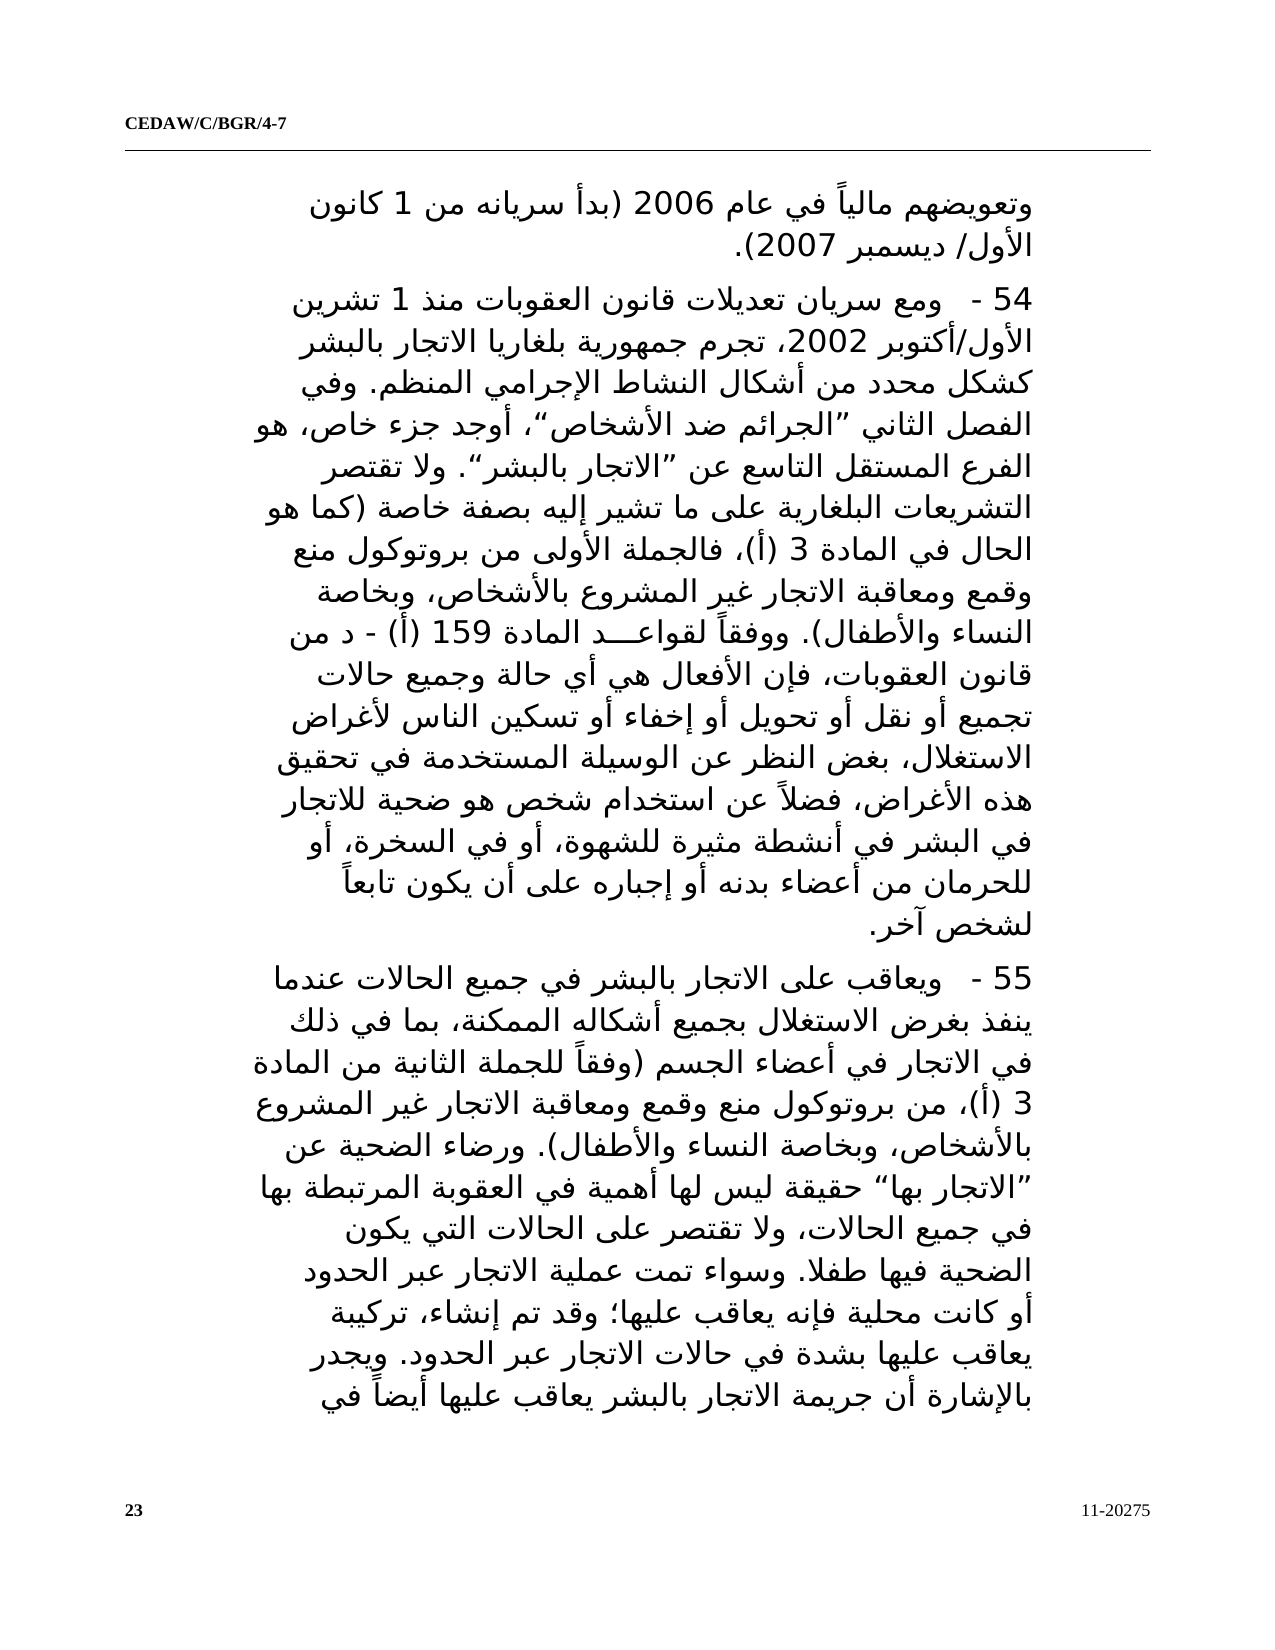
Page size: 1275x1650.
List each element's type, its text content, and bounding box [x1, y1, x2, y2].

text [243, 956, 1033, 1415]
text 54 - ومع سريان تعديلات قانون العقوبات منذ 1 تشرين الأول/أكتوبر 2002، تجرم جمهورية بلغاريا الاتجار بالبشر كشكل محدد من أشكال النشاط الإجرامي المنظم. وفي الفصل الثاني ”الجرائم ضد الأشخاص“، أوجد جزء خاص، هو الفرع المستقل التاسع عن ”الاتجار بالبشر“. ولا تقتصر التشريعات البلغارية على ما تشير إليه بصفة خاصة (كما هو الحال في المادة 3 (أ)، فالجملة الأولى من بروتوكول منع وقمع ومعاقبة الاتجار غير المشروع بالأشخاص، وبخاصة النساء والأطفال). ووفقاً لقواعـــد المادة 159 (أ) - د من قانون العقوبات، فإن الأفعال هي أي حالة وجميع حالات تجميع أو نقل أو تحويل أو إخفاء أو تسكين الناس لأغراض الاستغلال، بغض النظر عن الوسيلة المستخدمة في تحقيق هذه الأغراض، فضلاً عن استخدام شخص هو ضحية للاتجار في البشر في أنشطة مثيرة للشهوة، أو في السخرة، أو للحرمان من أعضاء بدنه أو إجباره على أن يكون تابعاً لشخص آخر. [243, 277, 1033, 944]
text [243, 181, 1033, 265]
